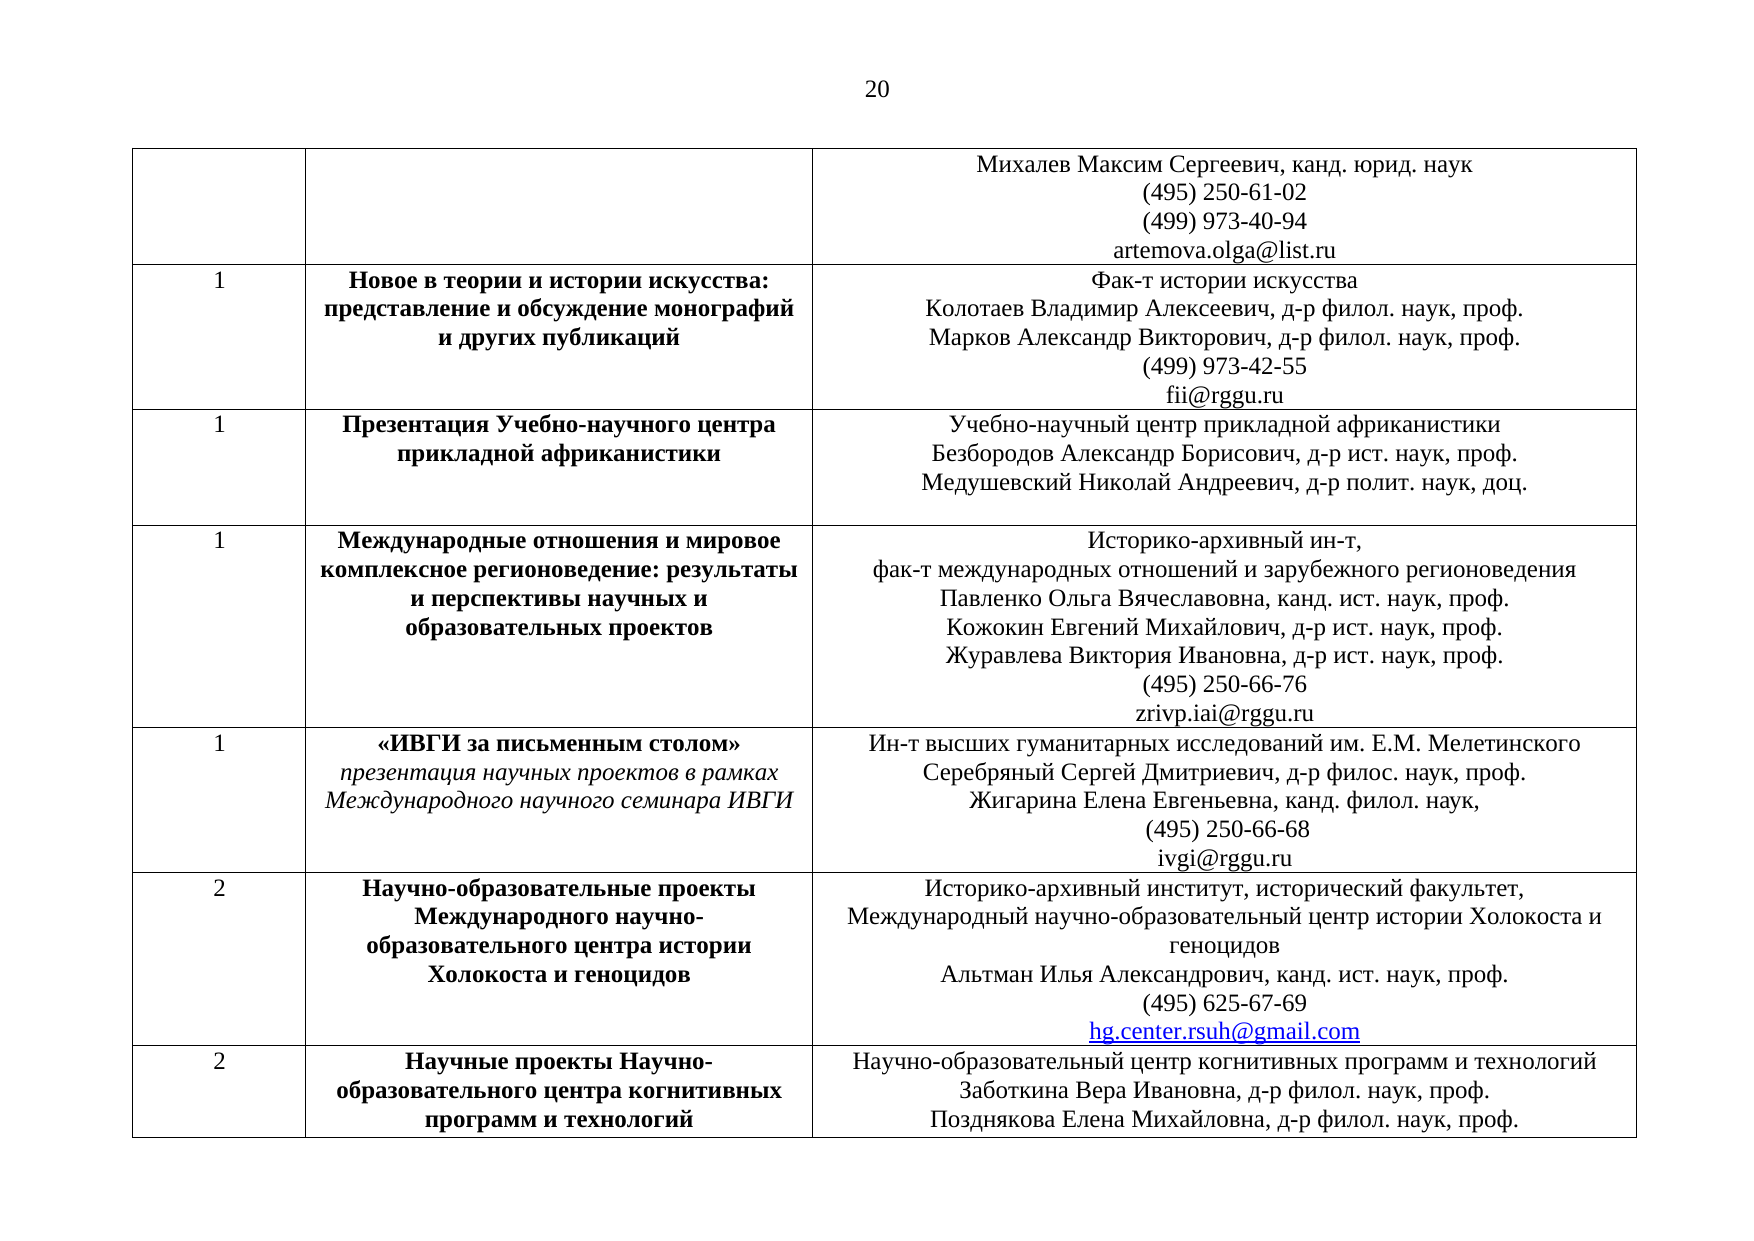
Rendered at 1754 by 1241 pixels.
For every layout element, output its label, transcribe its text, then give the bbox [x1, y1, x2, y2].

table_cell Научно-образовательные проекты Международного научно-образовательного центра истории Холокоста и геноцидов [306, 873, 812, 1045]
table_cell Новое в теории и истории искусства: представление и обсуждение монографий и других публикаций [306, 265, 812, 408]
table_cell 1 [133, 728, 305, 872]
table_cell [813, 149, 1636, 264]
table_cell «ИВГИ за письменным столом» презентация научных проектов в рамках Международного научного семинара ИВГИ [306, 728, 812, 872]
table_cell Презентация Учебно-научного центра прикладной африканистики [306, 410, 812, 524]
table_cell 2 [133, 873, 305, 1045]
table_cell 1 [133, 149, 305, 264]
table_cell Ин-т высших гуманитарных исследований им. Е.М. Мелетинского Серебряный Сергей Дмитриевич, д-р филос. наук, проф. Жигарина Елена Евгеньевна, канд. филол. наук, (495) 250-66-68 ivgi@rggu.ru [813, 728, 1636, 872]
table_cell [306, 1046, 812, 1137]
table_cell 1 [133, 265, 305, 408]
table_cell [306, 149, 812, 264]
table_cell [813, 1046, 1636, 1137]
table_cell Историко-архивный институт, исторический факультет, Международный научно-образовательный центр истории Холокоста и геноцидов Альтман Илья Александрович, канд. ист. наук, проф. (495) 625-67-69 hg.center.rsuh@gmail.com [813, 873, 1636, 1045]
table_cell Учебно-научный центр прикладной африканистики Безбородов Александр Борисович, д-р ист. наук, проф. Медушевский Николай Андреевич, д-р полит. наук, доц. [813, 410, 1636, 524]
table_cell Историко-архивный ин-т, фак-т международных отношений и зарубежного регионоведения Павленко Ольга Вячеславовна, канд. ист. наук, проф. Кожокин Евгений Михайлович, д-р ист. наук, проф. Журавлева Виктория Ивановна, д-р ист. наук, проф. (495) 250-66-76 zrivp.iai@rggu.ru [813, 526, 1636, 727]
table_cell 1 [133, 526, 305, 727]
table_cell Международные отношения и мировое комплексное регионоведение: результаты и перспективы научных и образовательных проектов [306, 526, 812, 727]
table_cell 1 [133, 410, 305, 524]
table_cell Фак-т истории искусства Колотаев Владимир Алексеевич, д-р филол. наук, проф. Марков Александр Викторович, д-р филол. наук, проф. (499) 973-42-55 fii@rggu.ru [813, 265, 1636, 408]
table_cell 2 [133, 1046, 305, 1137]
